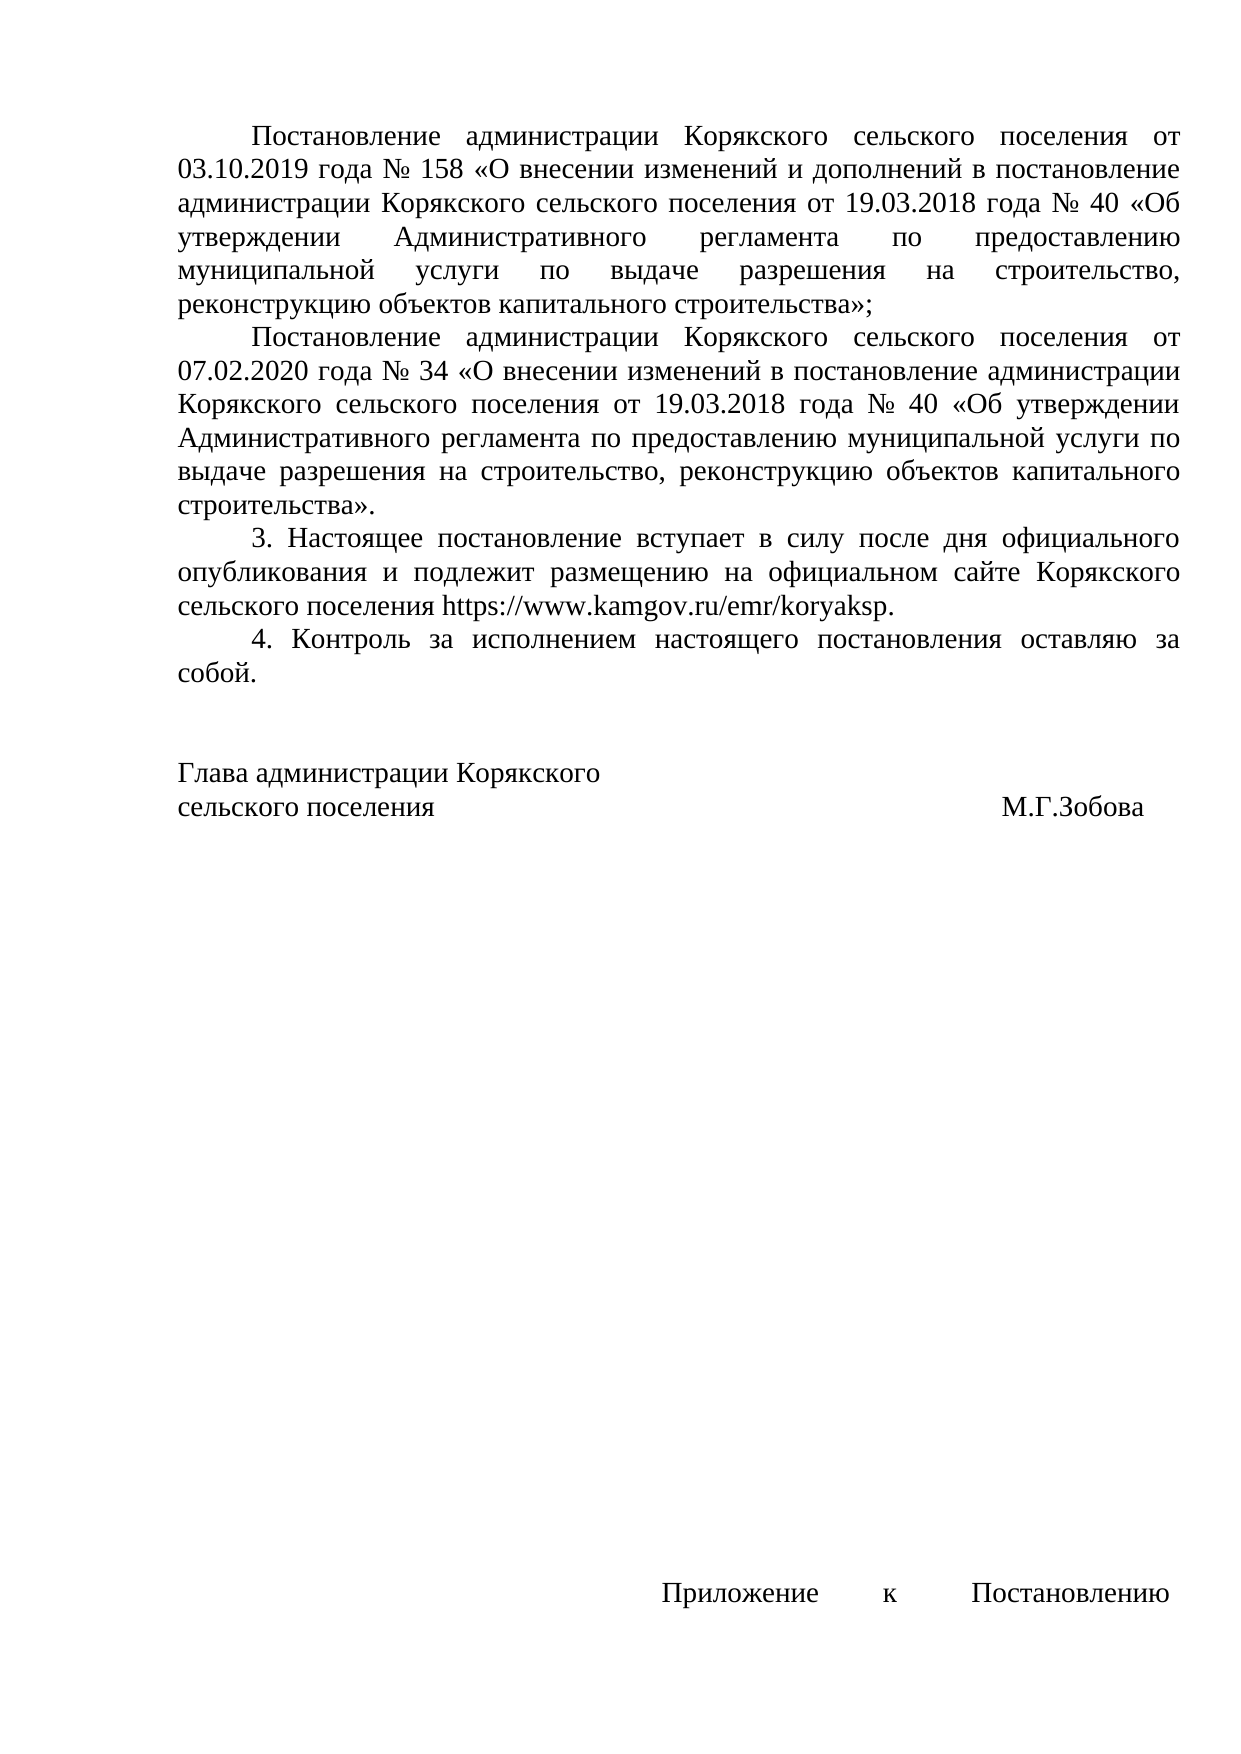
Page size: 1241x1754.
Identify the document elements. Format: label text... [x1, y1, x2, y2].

text Постановление администрации Корякского сельского поселения от 07.02.2020 года № 34 «О внесении изменений в постановление администрации Корякского сельского поселения от 19.03.2018 года № 40 «Об утверждении Административного регламента по предоставлению муниципальной услуги по выдаче разрешения на строительство, реконструкцию объектов капитального строительства». [177, 319, 1181, 521]
text Глава администрации Корякского [177, 755, 1181, 789]
text 4. Контроль за исполнением настоящего постановления оставляю за собой. [177, 621, 1181, 688]
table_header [650, 1575, 1181, 1636]
text Постановление администрации Корякского сельского поселения от 03.10.2019 года № 158 «О внесении изменений и дополнений в постановление администрации Корякского сельского поселения от 19.03.2018 года № 40 «Об утверждении Административного регламента по предоставлению муниципальной услуги по выдаче разрешения на строительство, реконструкцию объектов капитального строительства»; [177, 118, 1181, 319]
text 3. Настоящее постановление вступает в силу после дня официального опубликования и подлежит размещению на официальном сайте Корякского сельского поселения https://www.kamgov.ru/emr/koryaksp. [177, 521, 1181, 621]
text сельского поселения М.Г.Зобова [177, 789, 1181, 822]
